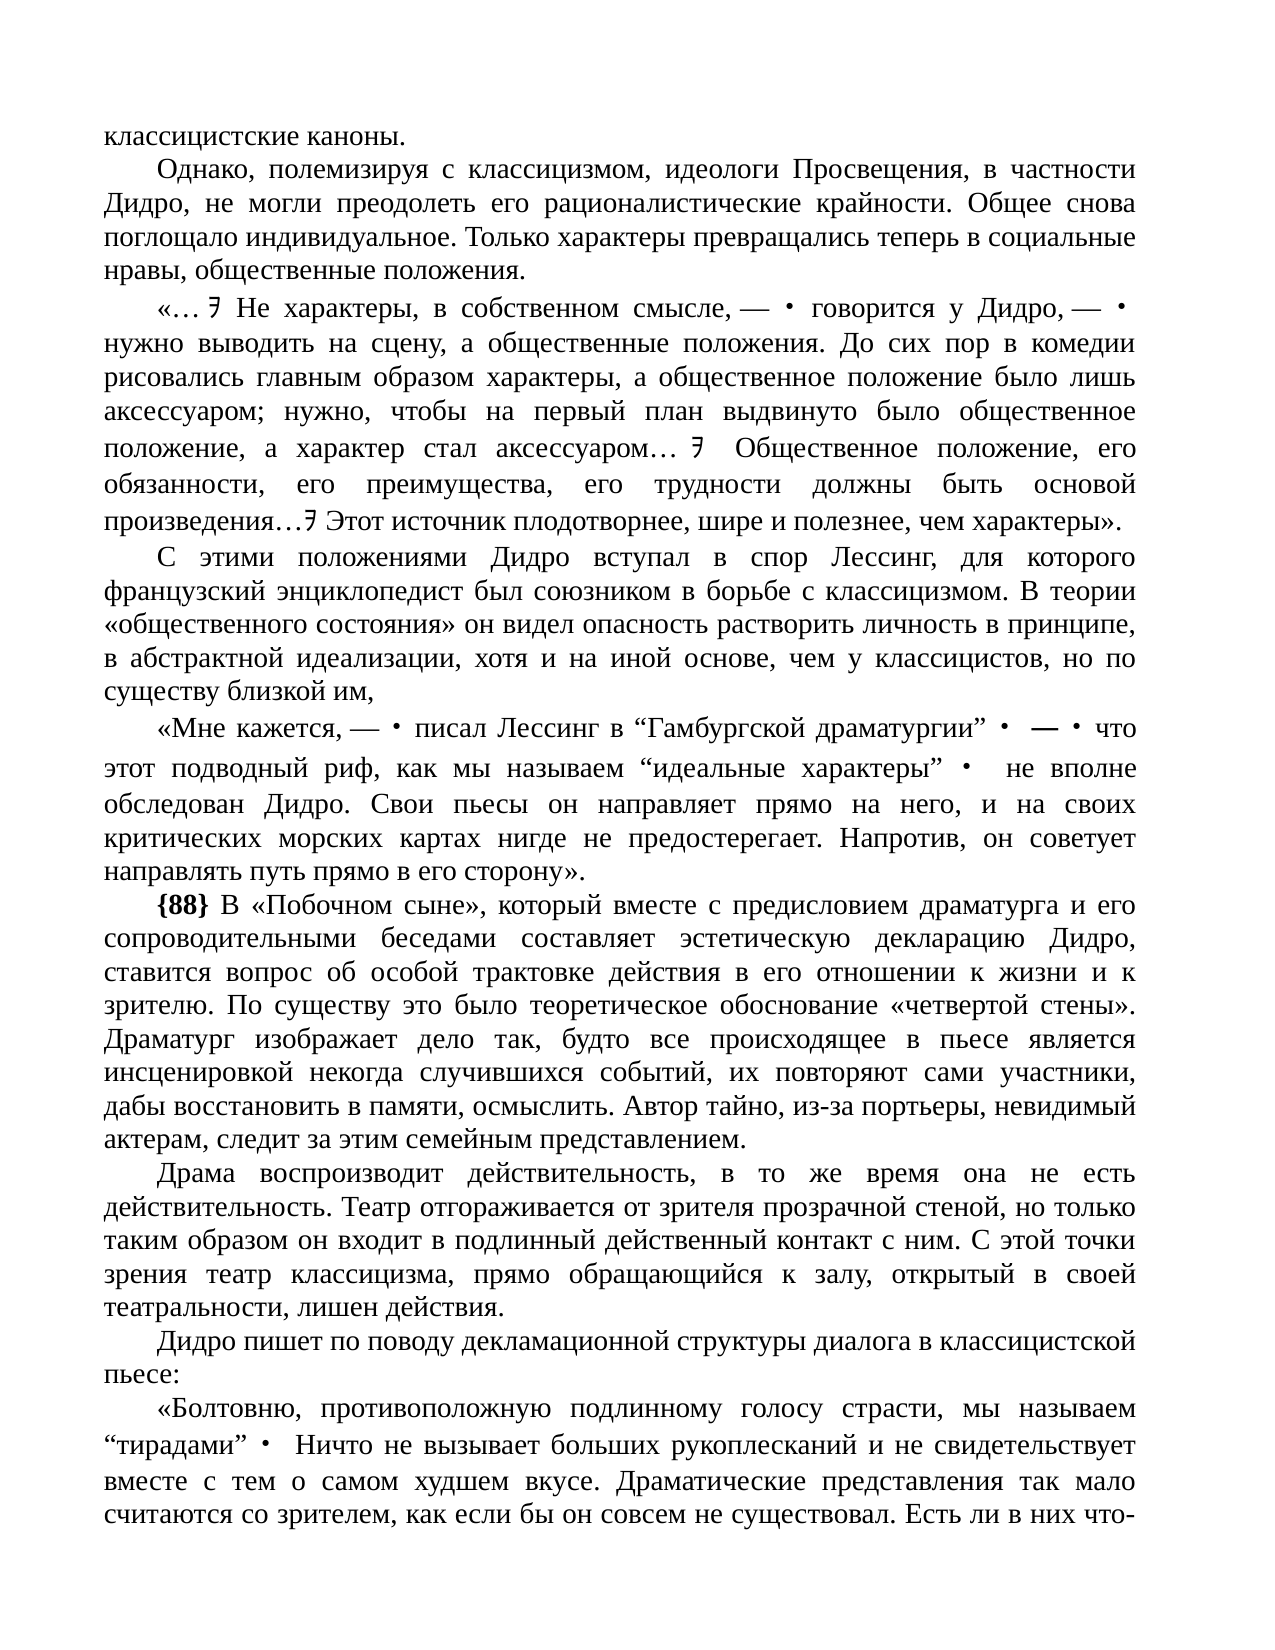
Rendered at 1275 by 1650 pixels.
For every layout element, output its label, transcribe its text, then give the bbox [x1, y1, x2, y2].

text {88} В «Побочном сыне», который вместе с предисловием драматурга и его сопроводительными беседами составляет эстетическую декларацию Дидро, ставится вопрос об особой трактовке действия в его отношении к жизни и к зрителю. По существу это было теоретическое обоснование «четвертой стены». Драматург изображает дело так, будто все происходящее в пьесе является инсценировкой некогда случившихся событий, их повторяют сами участники, дабы восстановить в памяти, осмыслить. Автор тайно, из-за портьеры, невидимый актерам, следит за этим семейным представлением. [103, 887, 1137, 1155]
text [103, 118, 1137, 152]
text «Мне кажется, —・писал Лессинг в “Гамбургской драматургии”・ —・что этот подводный риф, как мы называем “идеальные характеры”・ не вполне обследован Дидро. Свои пьесы он направляет прямо на него, и на своих критических морских картах нигде не предостерегает. Напротив, он советует направлять путь прямо в его сторону». [103, 707, 1137, 887]
text Дидро пишет по поводу декламационной структуры диалога в классицистской пьесе: [103, 1323, 1137, 1390]
text Драма воспроизводит действительность, в то же время она не есть действительность. Театр отгораживается от зрителя прозрачной стеной, но только таким образом он входит в подлинный действенный контакт с ним. С этой точки зрения театр классицизма, прямо обращающийся к залу, открытый в своей театральности, лишен действия. [103, 1155, 1137, 1323]
text С этими положениями Дидро вступал в спор Лессинг, для которого французский энциклопедист был союзником в борьбе с классицизмом. В теории «общественного состояния» он видел опасность растворить личность в принципе, в абстрактной идеализации, хотя и на иной основе, чем у классицистов, но по существу близкой им, [103, 539, 1137, 707]
text Однако, полемизируя с классицизмом, идеологи Просвещения, в частности Дидро, не могли преодолеть его рационалистические крайности. Общее снова поглощало индивидуальное. Только характеры превращались теперь в социальные нравы, общественные положения. [103, 152, 1137, 286]
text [103, 1390, 1137, 1530]
text «…ｦ Не характеры, в собственном смысле, —・говорится у Дидро, —・нужно выводить на сцену, а общественные положения. До сих пор в комедии рисовались главным образом характеры, а общественное положение было лишь аксессуаром; нужно, чтобы на первый план выдвинуто было общественное положение, а характер стал аксессуаром…ｦ Общественное положение, его обязанности, его преимущества, его трудности должны быть основой произведения…ｦ Этот источник плодотворнее, шире и полезнее, чем характеры». [103, 286, 1137, 539]
